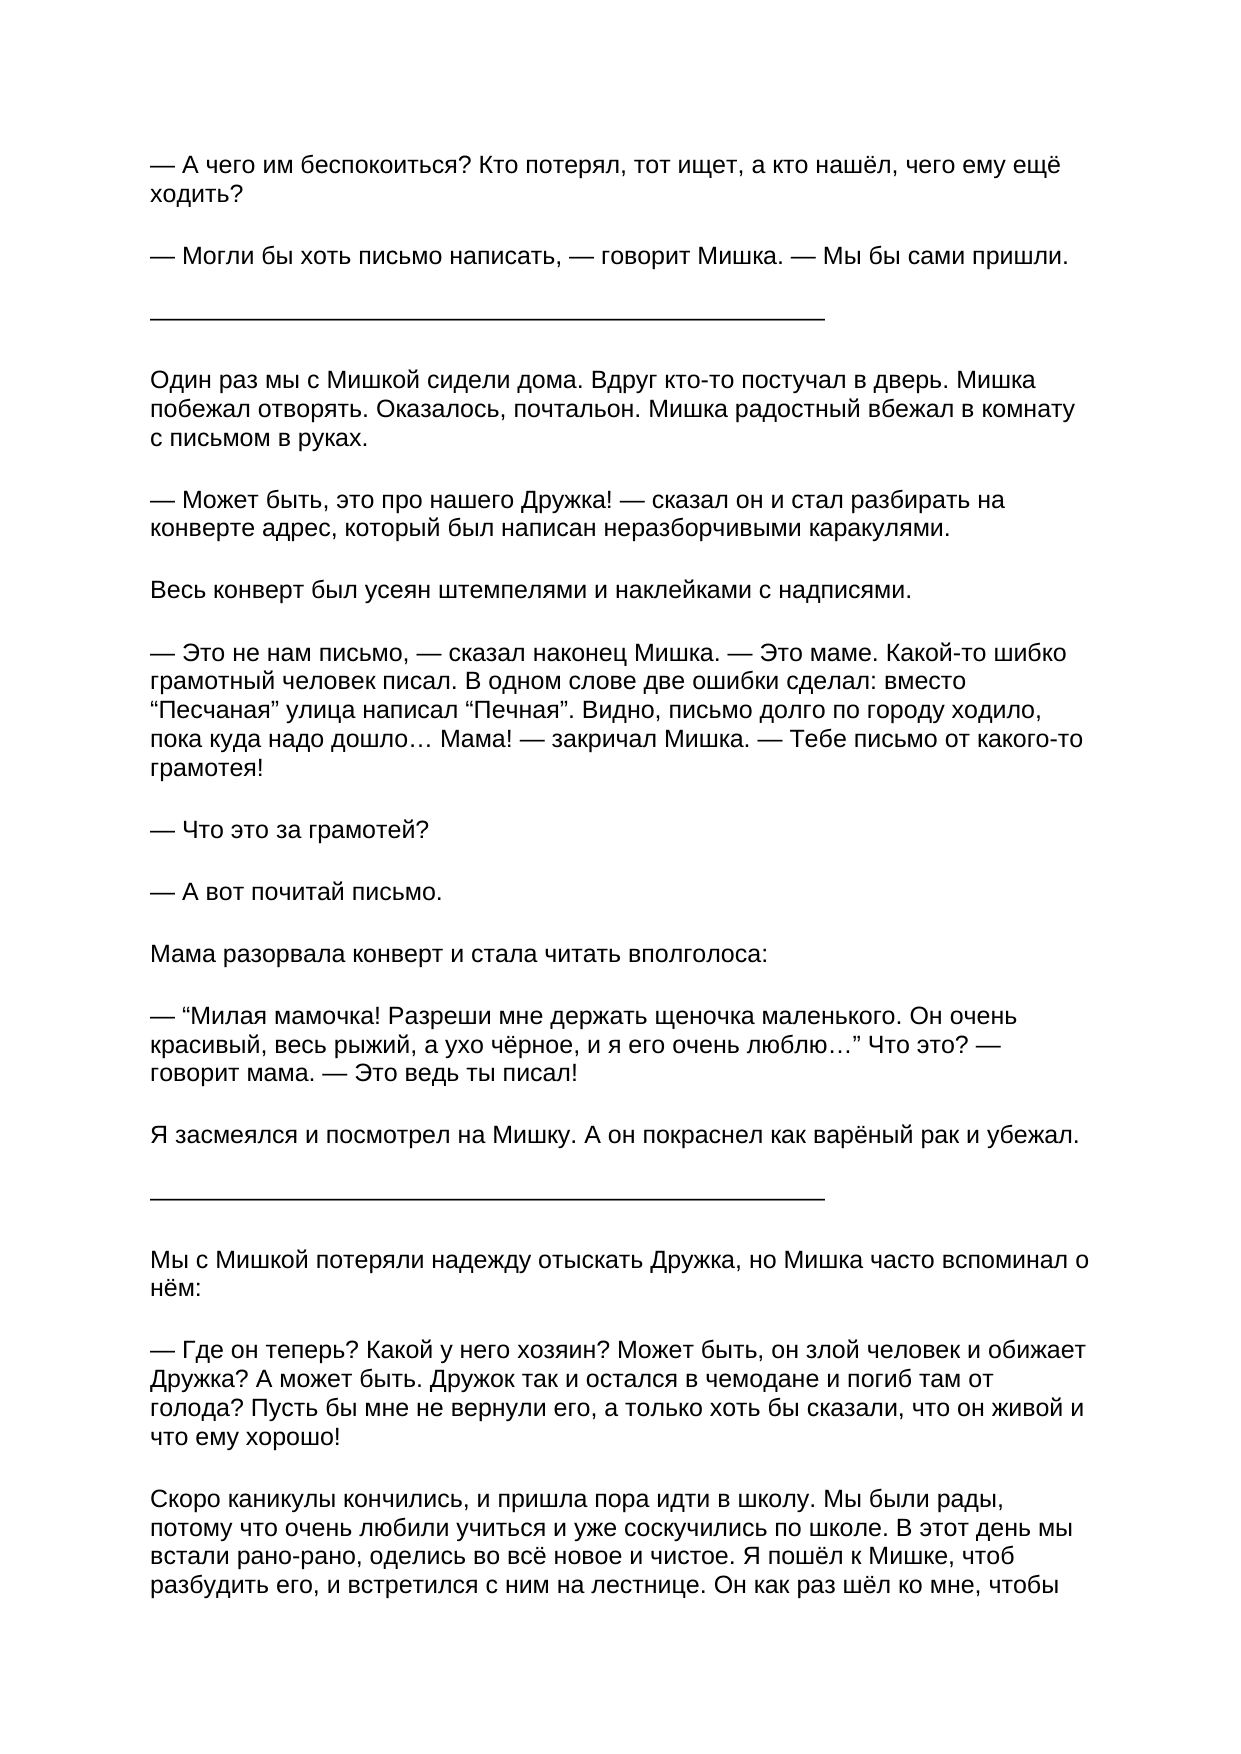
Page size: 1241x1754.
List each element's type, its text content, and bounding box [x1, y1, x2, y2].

text — А чего им беспокоиться? Кто потерял, тот ищет, а кто нашёл, чего ему ещё ходить? [150, 150, 1090, 207]
text — Где он теперь? Какой у него хозяин? Может быть, он злой человек и обижает Дружка? А может быть. Дружок так и остался в чемодане и погиб там от голода? Пусть бы мне не вернули его, а только хоть бы сказали, что он живой и что ему хорошо! [150, 1335, 1090, 1450]
text Весь конверт был усеян штемпелями и наклейками с надписями. [150, 575, 1090, 604]
text — А вот почитай письмо. [150, 877, 1090, 905]
text Один раз мы с Мишкой сидели дома. Вдруг кто-то постучал в дверь. Мишка побежал отворять. Оказалось, почтальон. Мишка радостный вбежал в комнату с письмом в руках. [150, 365, 1090, 451]
text Мама разорвала конверт и стала читать вполголоса: [150, 939, 1090, 967]
text — Могли бы хоть письмо написать, — говорит Мишка. — Мы бы сами пришли. [150, 241, 1090, 269]
text Я засмеялся и посмотрел на Мишку. А он покраснел как варёный рак и убежал. [150, 1120, 1090, 1149]
text — “Милая мамочка! Разреши мне держать щеночка маленького. Он очень красивый, весь рыжий, а ухо чёрное, и я его очень люблю…” Что это? — говорит мама. — Это ведь ты писал! [150, 1001, 1090, 1087]
text Мы с Мишкой потеряли надежду отыскать Дружка, но Мишка часто вспоминал о нём: [150, 1244, 1090, 1302]
text — Это не нам письмо, — сказал наконец Мишка. — Это маме. Какой-то шибко грамотный человек писал. В одном слове две ошибки сделал: вместо “Песчаная” улица написал “Печная”. Видно, письмо долго по городу ходило, пока куда надо дошло… Мама! — закричал Мишка. — Тебе письмо от какого-то грамотея! [150, 637, 1090, 781]
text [150, 1484, 1090, 1599]
text — Что это за грамотей? [150, 814, 1090, 843]
text ——————————————————————————— [150, 1182, 1090, 1211]
text — Может быть, это про нашего Дружка! — сказал он и стал разбирать на конверте адрес, который был написан неразборчивыми каракулями. [150, 484, 1090, 542]
text ——————————————————————————— [150, 303, 1090, 332]
